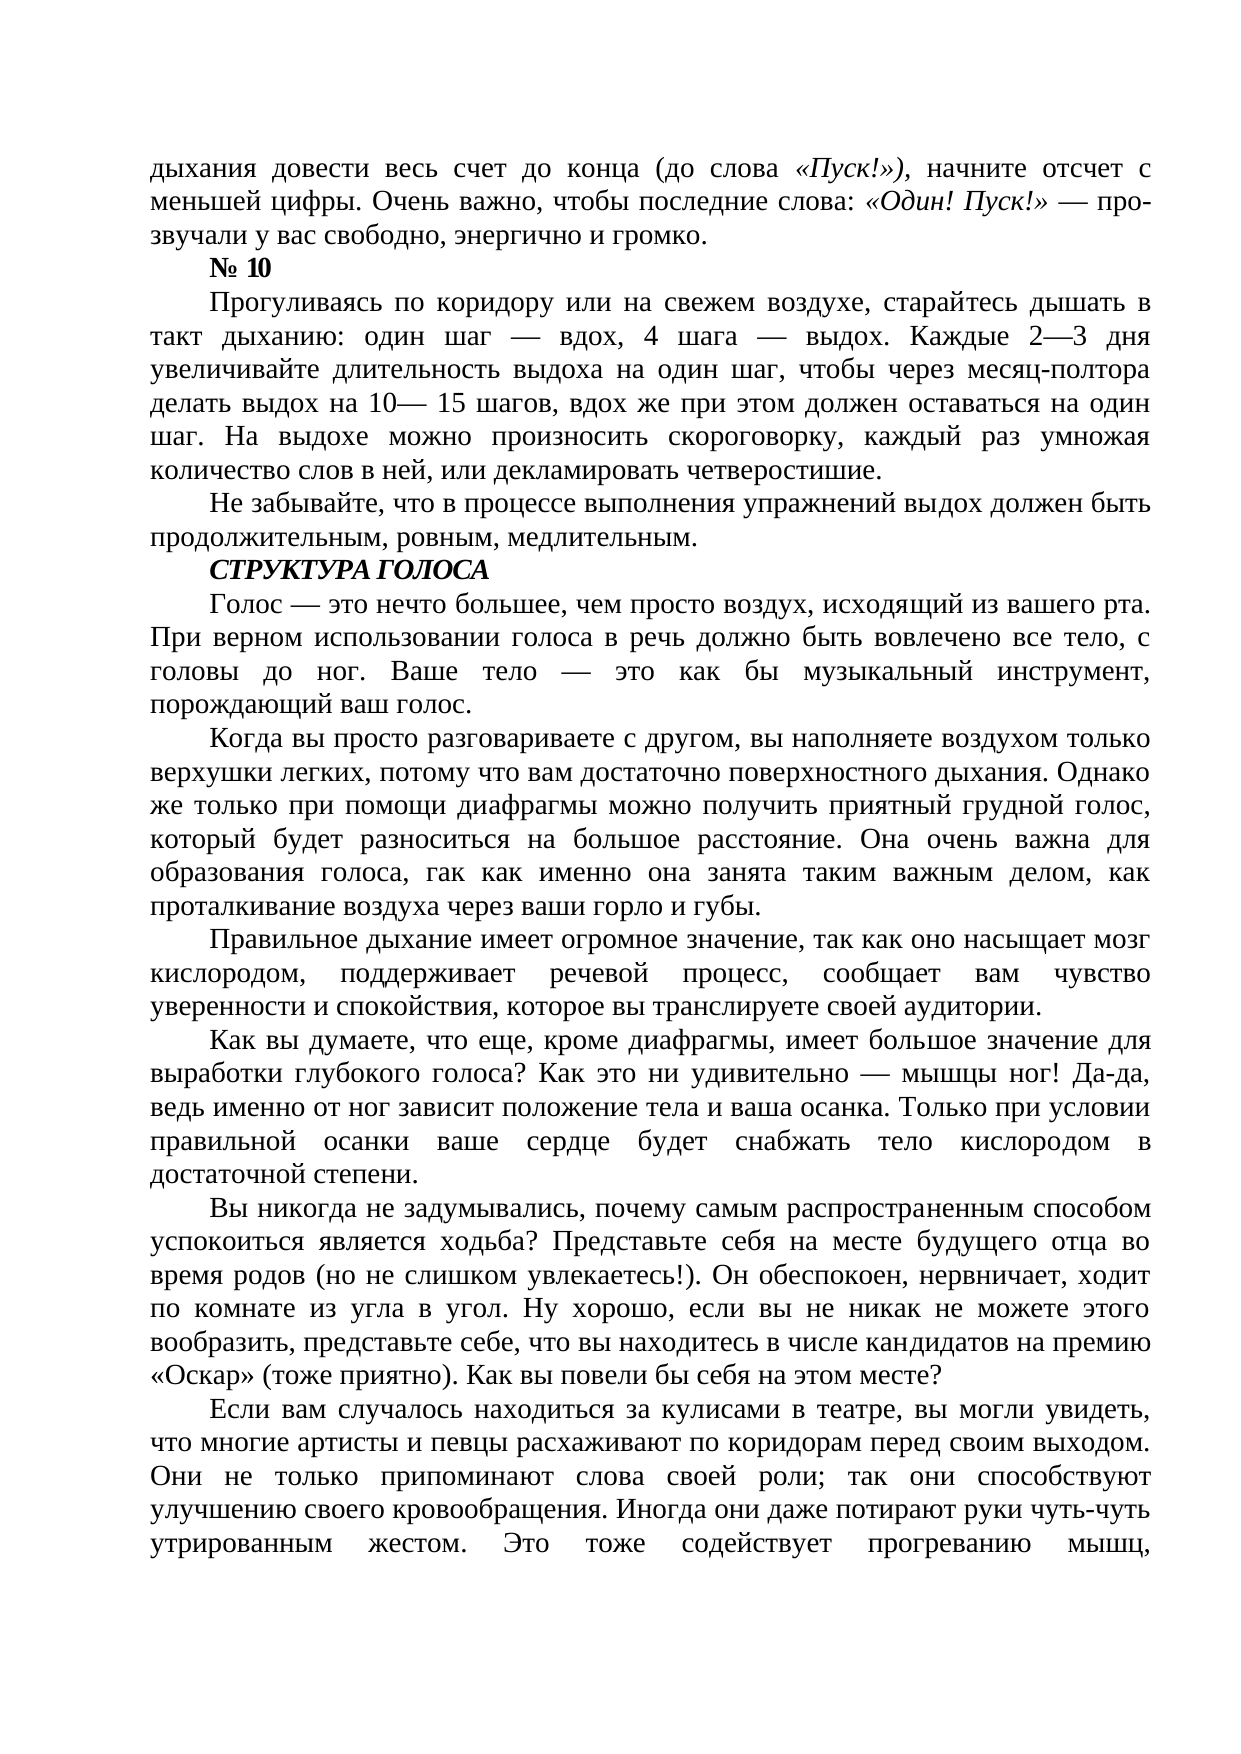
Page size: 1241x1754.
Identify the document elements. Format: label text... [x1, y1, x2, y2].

text Вы никогда не задумывались, почему самым распространенным способом успокоиться является ходьба? Представьте себя на месте будущего отца во время родов (но не слишком увлекаетесь!). Он обеспокоен, нервничает, ходит по комнате из угла в угол. Ну хорошо, если вы не никак не можете этого вообразить, представьте себе, что вы находитесь в числе кандидатов на премию «Оскар» (тоже приятно). Как вы повели бы себя на этом месте? [150, 1190, 1151, 1391]
text Прогуливаясь по коридору или на свежем воздухе, старайтесь дышать в такт дыханию: один шаг — вдох, 4 шага — выдох. Каждые 2—3 дня увеличивайте длительность выдоха на один шаг, чтобы через месяц-полтора делать выдох на 10— 15 шагов, вдох же при этом должен оставаться на один шаг. На выдохе можно произносить скороговорку, каждый раз умножая количество слов в ней, или декламировать четверостишие. [150, 284, 1151, 485]
text СТРУКТУРА ГОЛОСА [150, 552, 1151, 586]
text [150, 1391, 1151, 1559]
text Как вы думаете, что еще, кроме диафрагмы, имеет большое значение для выработки глубокого голоса? Как это ни удивительно — мышцы ног! Да-да, ведь именно от ног зависит положение тела и ваша осанка. Только при условии правильной осанки ваше сердце будет снабжать тело кислородом в достаточной степени. [150, 1022, 1151, 1190]
text Голос — это нечто большее, чем просто воздух, исходящий из вашего рта. При верном использовании голоса в речь должно быть вовлечено все тело, с головы до ног. Ваше тело — это как бы музыкальный инструмент, порождающий ваш голос. [150, 586, 1151, 720]
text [150, 150, 1151, 251]
text Когда вы просто разговариваете с другом, вы наполняете воздухом только верхушки легких, потому что вам достаточно поверхностного дыхания. Однако же только при помощи диафрагмы можно получить приятный грудной голос, который будет разноситься на большое расстояние. Она очень важна для образования голоса, гак как именно она занята таким важным делом, как проталкивание воздуха через ваши горло и губы. [150, 720, 1151, 921]
text Правильное дыхание имеет огромное значение, так как оно насыщает мозг кислородом, поддерживает речевой процесс, сообщает вам чувство уверенности и спокойствия, которое вы транслируете своей аудитории. [150, 921, 1151, 1022]
text № 10 [150, 251, 1151, 284]
text Не забывайте, что в процессе выполнения упражнений выдох должен быть продолжительным, ровным, медлительным. [150, 485, 1151, 552]
